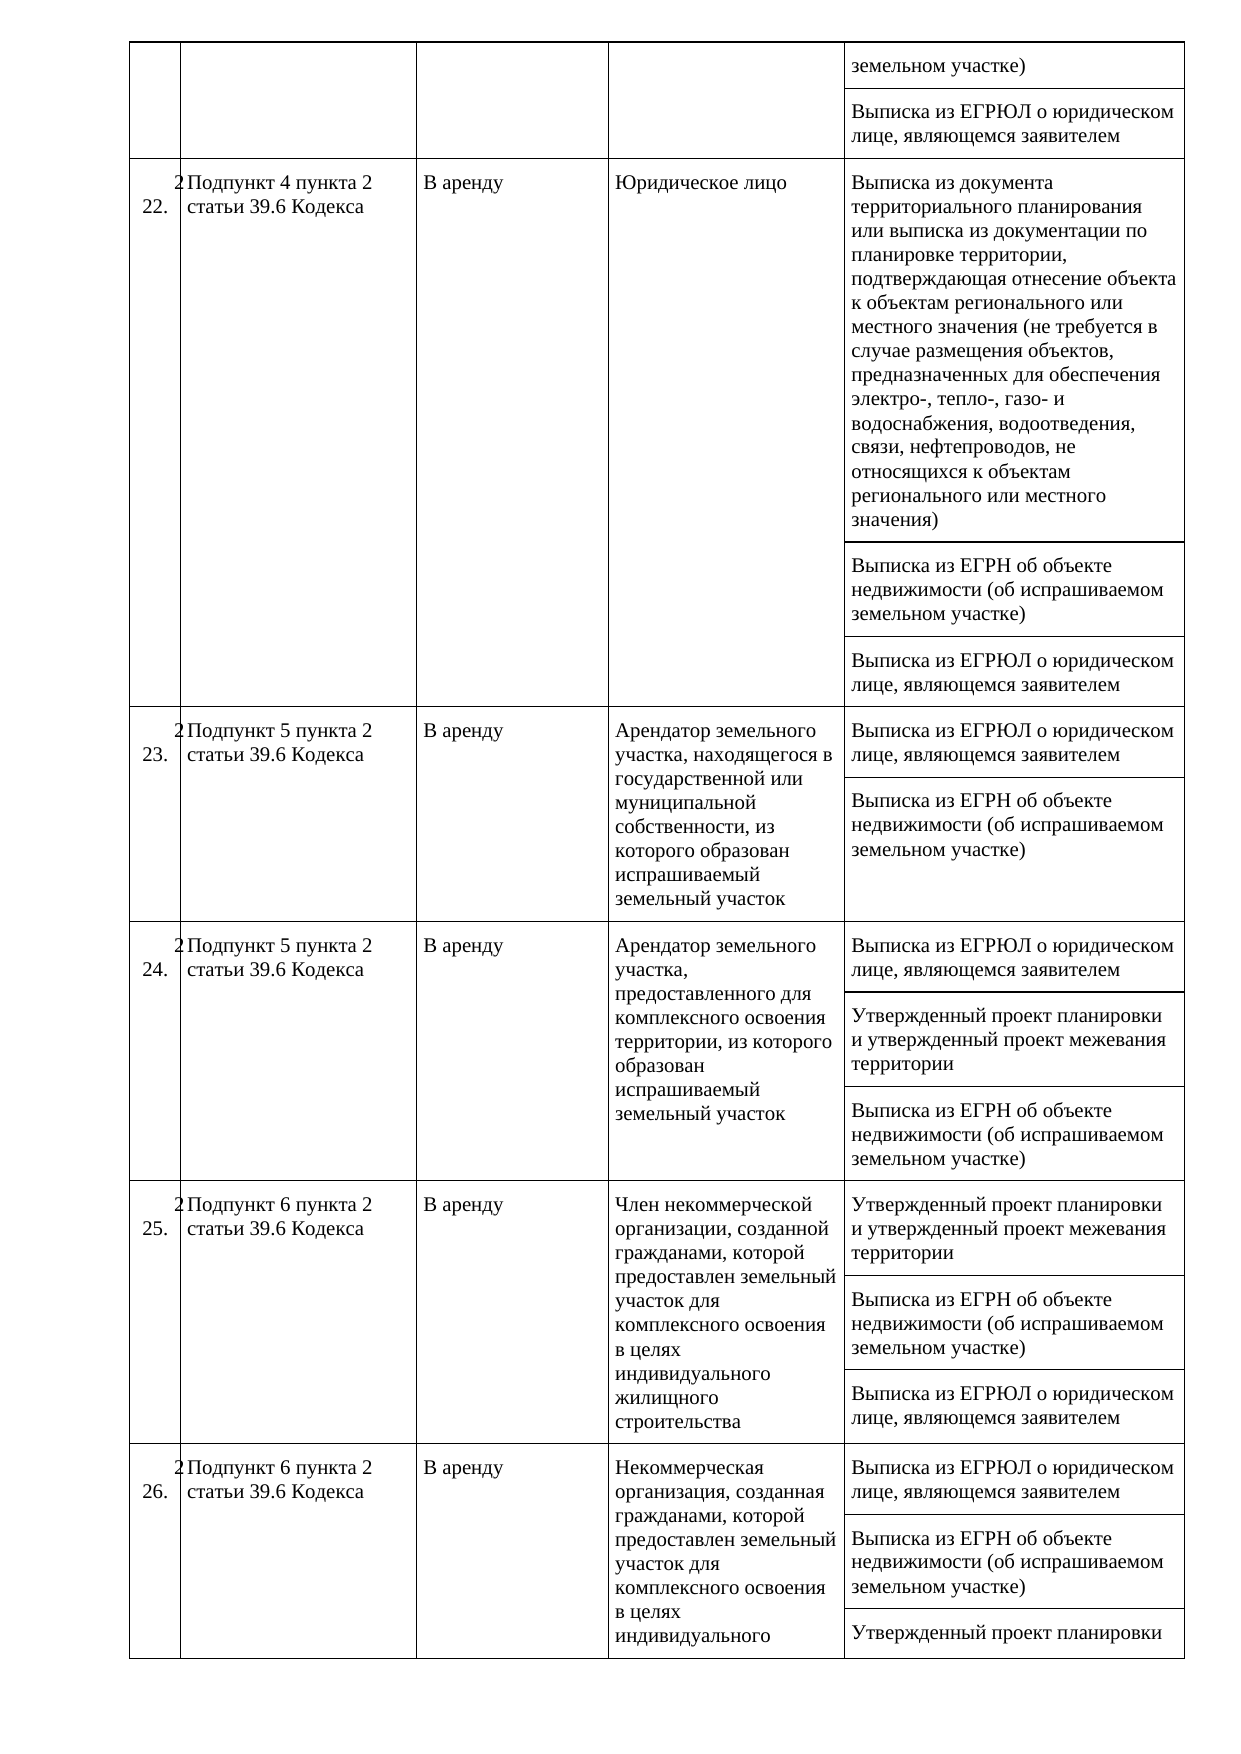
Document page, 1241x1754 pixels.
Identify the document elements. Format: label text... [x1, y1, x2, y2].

table_cell 224. [130, 922, 180, 1180]
table_cell Арендатор земельного участка, находящегося в государственной или муниципальной собственности, из которого образован испрашиваемый земельный участок [609, 707, 844, 921]
table_cell Выписка из ЕГРЮЛ о юридическом лице, являющемся заявителем [845, 1370, 1184, 1443]
table_cell Выписка из ЕГРЮЛ о юридическом лице, являющемся заявителем [845, 922, 1184, 991]
table_cell Выписка из ЕГРН об объекте недвижимости (об испрашиваемом земельном участке) [845, 543, 1184, 636]
table_cell 222. [130, 159, 180, 706]
table_cell Утвержденный проект планировки и утвержденный проект межевания территории [845, 993, 1184, 1086]
table_cell 225. [130, 1181, 180, 1443]
table_cell Выписка из ЕГРН об объекте недвижимости (об испрашиваемом земельном участке) [845, 1087, 1184, 1180]
table_cell Выписка из ЕГРЮЛ о юридическом лице, являющемся заявителем [845, 637, 1184, 706]
table_cell Выписка из ЕГРН об объекте недвижимости (об испрашиваемом земельном участке) [845, 1276, 1184, 1369]
table_cell Подпункт 5 пункта 2 статьи 39.6 Кодекса [181, 922, 416, 1180]
table_cell В аренду [417, 1444, 608, 1658]
table_cell Выписка из ЕГРЮЛ о юридическом лице, являющемся заявителем [845, 89, 1184, 158]
table_cell В аренду [417, 1181, 608, 1443]
table_cell Подпункт 6 пункта 2 статьи 39.6 Кодекса [181, 1444, 416, 1658]
table_cell В аренду [417, 159, 608, 706]
table_cell Утвержденный проект планировки и утвержденный проект межевания территории [845, 1181, 1184, 1275]
table_cell Подпункт 4 пункта 2 статьи 39.6 Кодекса [181, 159, 416, 706]
table_cell Выписка из ЕГРЮЛ о юридическом лице, являющемся заявителем [845, 1444, 1184, 1514]
table_cell Выписка из документа территориального планирования или выписка из документации по планировке территории, подтверждающая отнесение объекта к объектам регионального или местного значения (не требуется в случае размещения объектов, предназначенных для обеспечения электро-, тепло-, газо- и водоснабжения, водоотведения, связи, нефтепроводов, не относящихся к объектам регионального или местного значения) [845, 159, 1184, 541]
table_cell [845, 43, 1184, 88]
table_cell Выписка из ЕГРЮЛ о юридическом лице, являющемся заявителем [845, 707, 1184, 777]
table_cell Выписка из ЕГРН об объекте недвижимости (об испрашиваемом земельном участке) [845, 1515, 1184, 1608]
table_cell Член некоммерческой организации, созданной гражданами, которой предоставлен земельный участок для комплексного освоения в целях индивидуального жилищного строительства [609, 1181, 844, 1443]
table_cell В аренду [417, 707, 608, 921]
table_cell Подпункт 6 пункта 2 статьи 39.6 Кодекса [181, 1181, 416, 1443]
table_cell Подпункт 5 пункта 2 статьи 39.6 Кодекса [181, 707, 416, 921]
table_cell Юридическое лицо [609, 159, 844, 706]
table_cell 223. [130, 707, 180, 921]
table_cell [845, 1609, 1184, 1658]
table_cell Некоммерческая организация, созданная гражданами, которой предоставлен земельный участок для комплексного освоения в целях индивидуального жилищного строительства [609, 1444, 844, 1658]
table_cell Выписка из ЕГРН об объекте недвижимости (об испрашиваемом земельном участке) [845, 778, 1184, 921]
table_cell Арендатор земельного участка, предоставленного для комплексного освоения территории, из которого образован испрашиваемый земельный участок [609, 922, 844, 1180]
table_cell 226. [130, 1444, 180, 1658]
table_cell В аренду [417, 922, 608, 1180]
